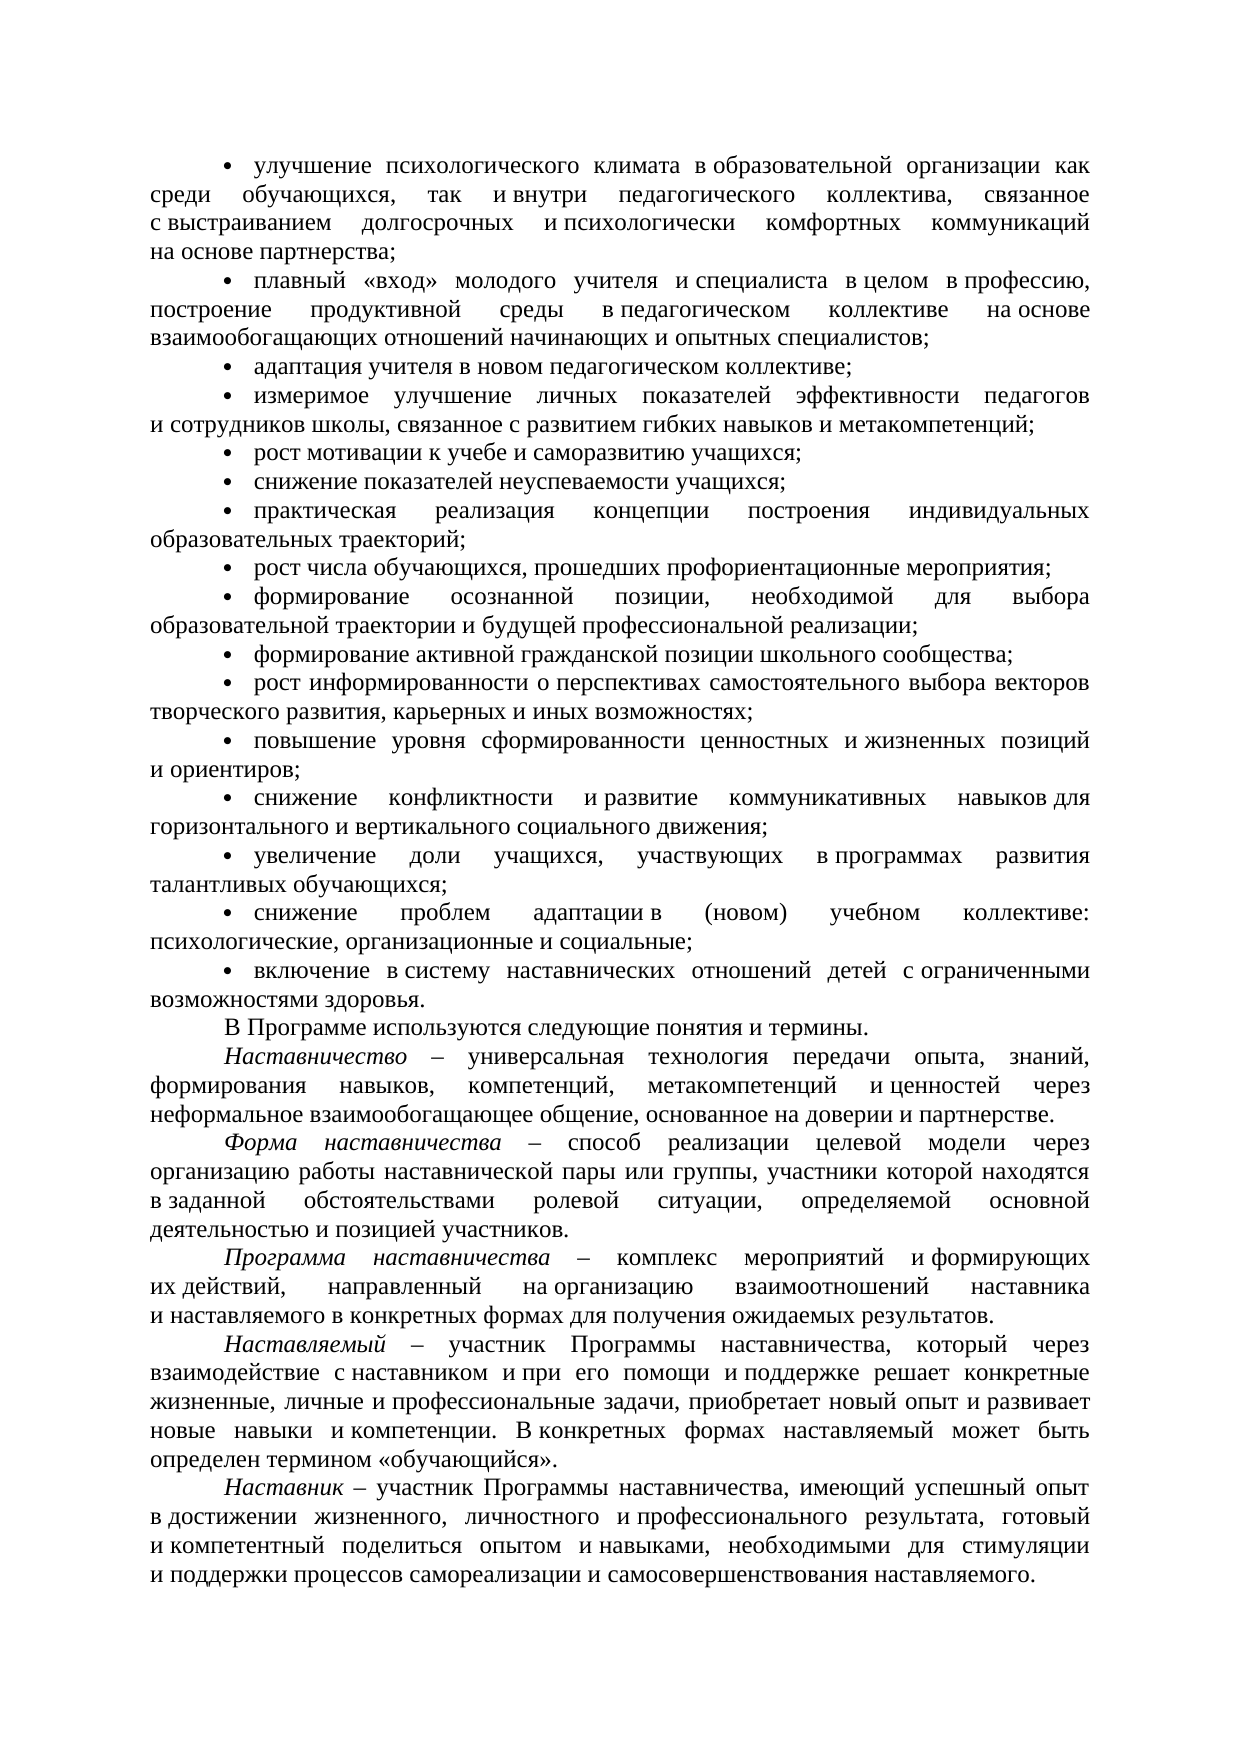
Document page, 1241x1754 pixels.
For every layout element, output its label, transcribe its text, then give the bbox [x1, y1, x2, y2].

text Форма наставничества – способ реализации целевой модели через организацию работы наставнической пары или группы, участники которой находятся в заданной обстоятельствами ролевой ситуации, определяемой основной деятельностью и позицией участников. [150, 1127, 1090, 1242]
list рост информированности о перспективах самостоятельного выбора векторов творческого развития, карьерных и иных возможностях; [150, 667, 1090, 725]
list рост числа обучающихся, прошедших профориентационные мероприятия; [150, 552, 1090, 581]
list рост мотивации к учебе и саморазвитию учащихся; [150, 437, 1090, 466]
list плавный «вход» молодого учителя и специалиста в целом в профессию, построение продуктивной среды в педагогическом коллективе на основе взаимообогащающих отношений начинающих и опытных специалистов; [150, 265, 1090, 351]
list снижение показателей неуспеваемости учащихся; [150, 466, 1090, 495]
text Наставничество – универсальная технология передачи опыта, знаний, формирования навыков, компетенций, метакомпетенций и ценностей через неформальное взаимообогащающее общение, основанное на доверии и партнерстве. [150, 1041, 1090, 1127]
text Программа наставничества – комплекс мероприятий и формирующих их действий, направленный на организацию взаимоотношений наставника и наставляемого в конкретных формах для получения ожидаемых результатов. [150, 1242, 1090, 1329]
list снижение проблем адаптации в (новом) учебном коллективе: психологические, организационные и социальные; [150, 897, 1090, 955]
text В Программе используются следующие понятия и термины. [150, 1012, 1090, 1041]
list снижение конфликтности и развитие коммуникативных навыков для горизонтального и вертикального социального движения; [150, 782, 1090, 840]
list включение в систему наставнических отношений детей с ограниченными возможностями здоровья. [150, 955, 1090, 1012]
text Наставник – участник Программы наставничества, имеющий успешный опыт в достижении жизненного, личностного и профессионального результата, готовый и компетентный поделиться опытом и навыками, необходимыми для стимуляции и поддержки процессов самореализации и самосовершенствования наставляемого. [150, 1472, 1090, 1587]
list формирование осознанной позиции, необходимой для выбора образовательной траектории и будущей профессиональной реализации; [150, 581, 1090, 639]
list практическая реализация концепции построения индивидуальных образовательных траекторий; [150, 495, 1090, 552]
text Наставляемый – участник Программы наставничества, который через взаимодействие с наставником и при его помощи и поддержке решает конкретные жизненные, личные и профессиональные задачи, приобретает новый опыт и развивает новые навыки и компетенции. В конкретных формах наставляемый может быть определен термином «обучающийся». [150, 1329, 1090, 1472]
list улучшение психологического климата в образовательной организации как среди обучающихся, так и внутри педагогического коллектива, связанное с выстраиванием долгосрочных и психологически комфортных коммуникаций на основе партнерства; [150, 150, 1090, 265]
list формирование активной гражданской позиции школьного сообщества; [150, 639, 1090, 667]
list увеличение доли учащихся, участвующих в программах развития талантливых обучающихся; [150, 840, 1090, 897]
list измеримое улучшение личных показателей эффективности педагогов и сотрудников школы, связанное с развитием гибких навыков и метакомпетенций; [150, 380, 1090, 437]
list адаптация учителя в новом педагогическом коллективе; [150, 351, 1090, 380]
list повышение уровня сформированности ценностных и жизненных позиций и ориентиров; [150, 725, 1090, 782]
